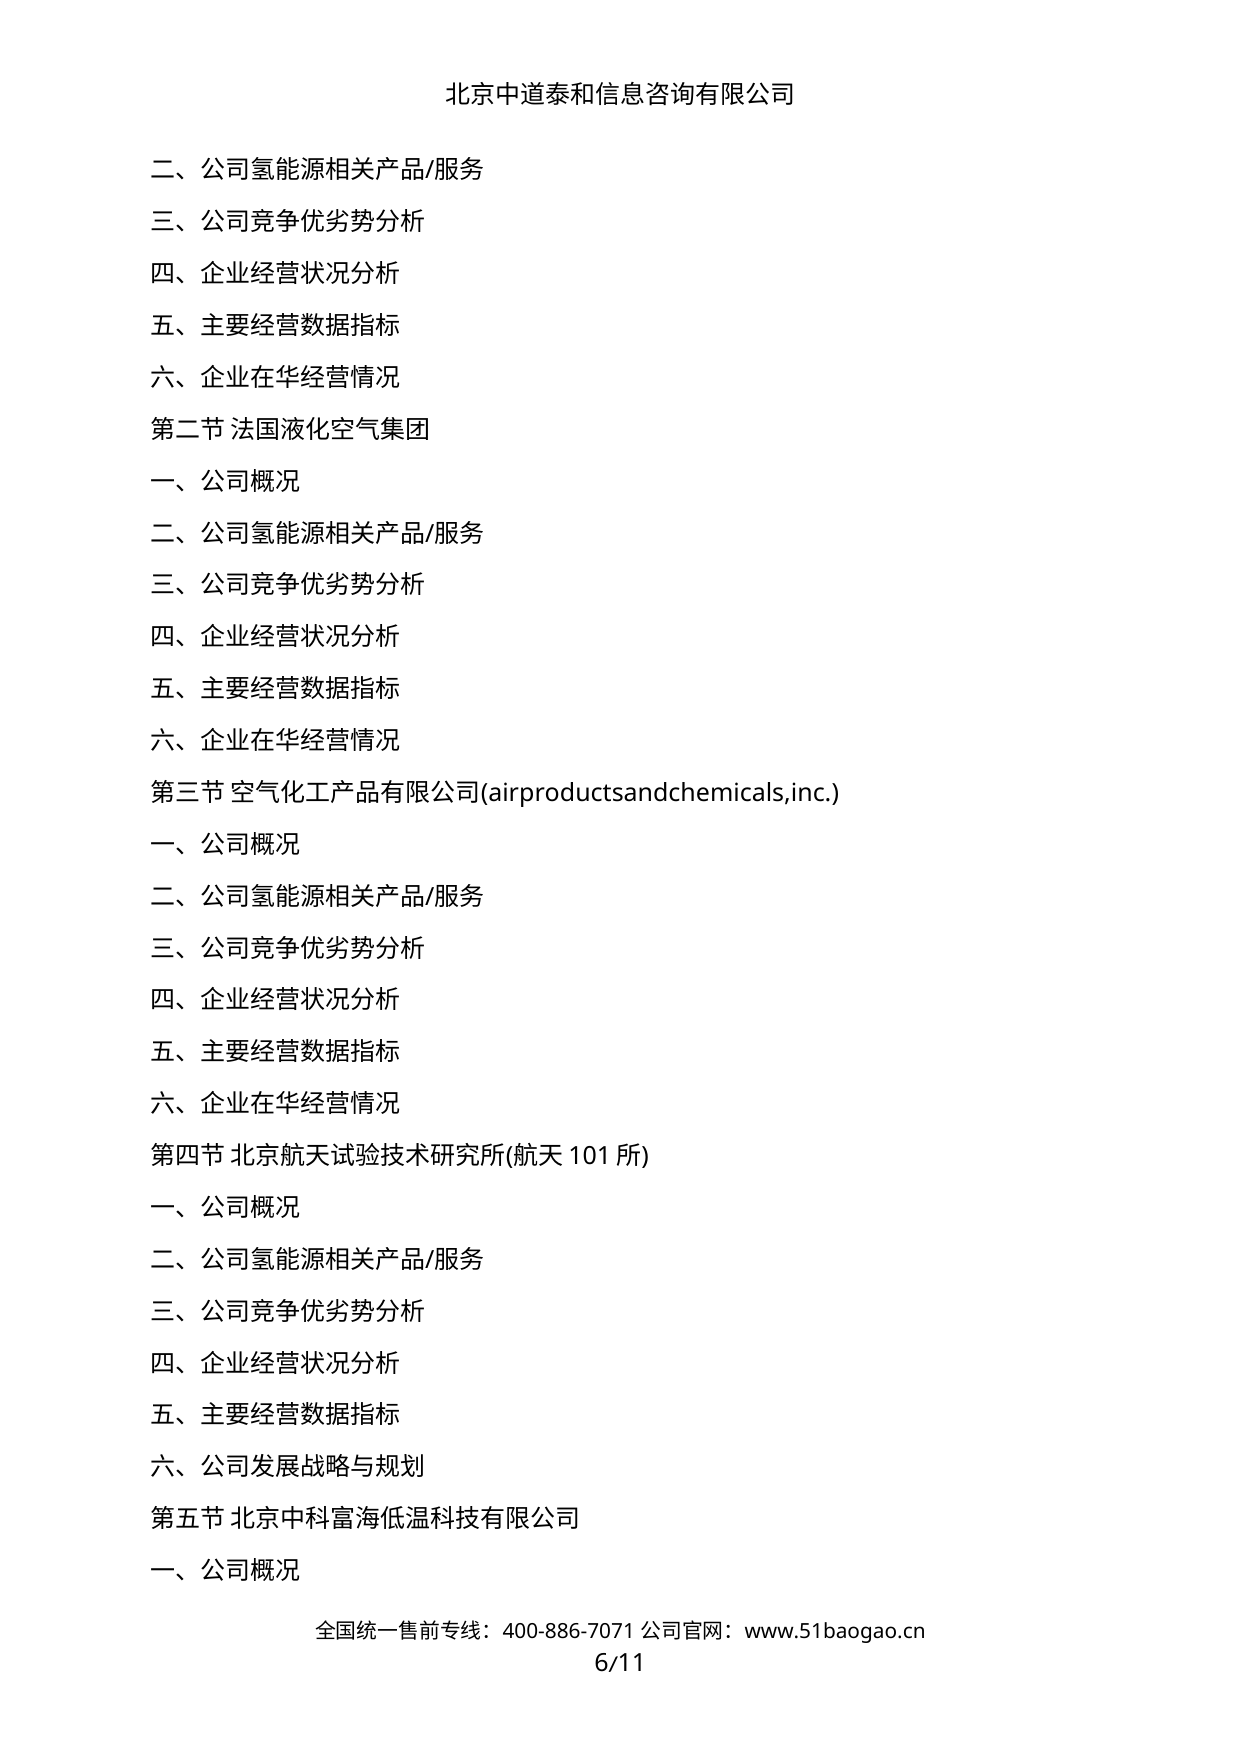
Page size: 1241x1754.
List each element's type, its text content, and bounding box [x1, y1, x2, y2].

text 一、公司概况 [150, 824, 1090, 861]
text 四、企业经营状况分析 [150, 980, 1090, 1016]
text 一、公司概况 [150, 1551, 1090, 1587]
text 第三节 空气化工产品有限公司(airproductsandchemicals,inc.) [150, 772, 1090, 809]
text 三、公司竞争优劣势分析 [150, 1291, 1090, 1327]
text 第五节 北京中科富海低温科技有限公司 [150, 1499, 1090, 1535]
text 六、企业在华经营情况 [150, 357, 1090, 394]
text 五、主要经营数据指标 [150, 306, 1090, 342]
text 四、企业经营状况分析 [150, 617, 1090, 653]
text 五、主要经营数据指标 [150, 1032, 1090, 1068]
text 三、公司竞争优劣势分析 [150, 565, 1090, 601]
text 一、公司概况 [150, 461, 1090, 497]
text 四、企业经营状况分析 [150, 254, 1090, 290]
text 二、公司氢能源相关产品/服务 [150, 1239, 1090, 1276]
text 一、公司概况 [150, 1187, 1090, 1224]
text 第四节 北京航天试验技术研究所(航天101所) [150, 1136, 1090, 1172]
text 第二节 法国液化空气集团 [150, 409, 1090, 446]
text 五、主要经营数据指标 [150, 1395, 1090, 1431]
text 四、企业经营状况分析 [150, 1343, 1090, 1379]
text 二、公司氢能源相关产品/服务 [150, 876, 1090, 912]
text 六、企业在华经营情况 [150, 1084, 1090, 1120]
text 二、公司氢能源相关产品/服务 [150, 513, 1090, 549]
text 五、主要经营数据指标 [150, 669, 1090, 705]
text 三、公司竞争优劣势分析 [150, 202, 1090, 238]
text 二、公司氢能源相关产品/服务 [150, 150, 1090, 186]
text 三、公司竞争优劣势分析 [150, 928, 1090, 964]
text 六、公司发展战略与规划 [150, 1447, 1090, 1483]
text 六、企业在华经营情况 [150, 721, 1090, 757]
